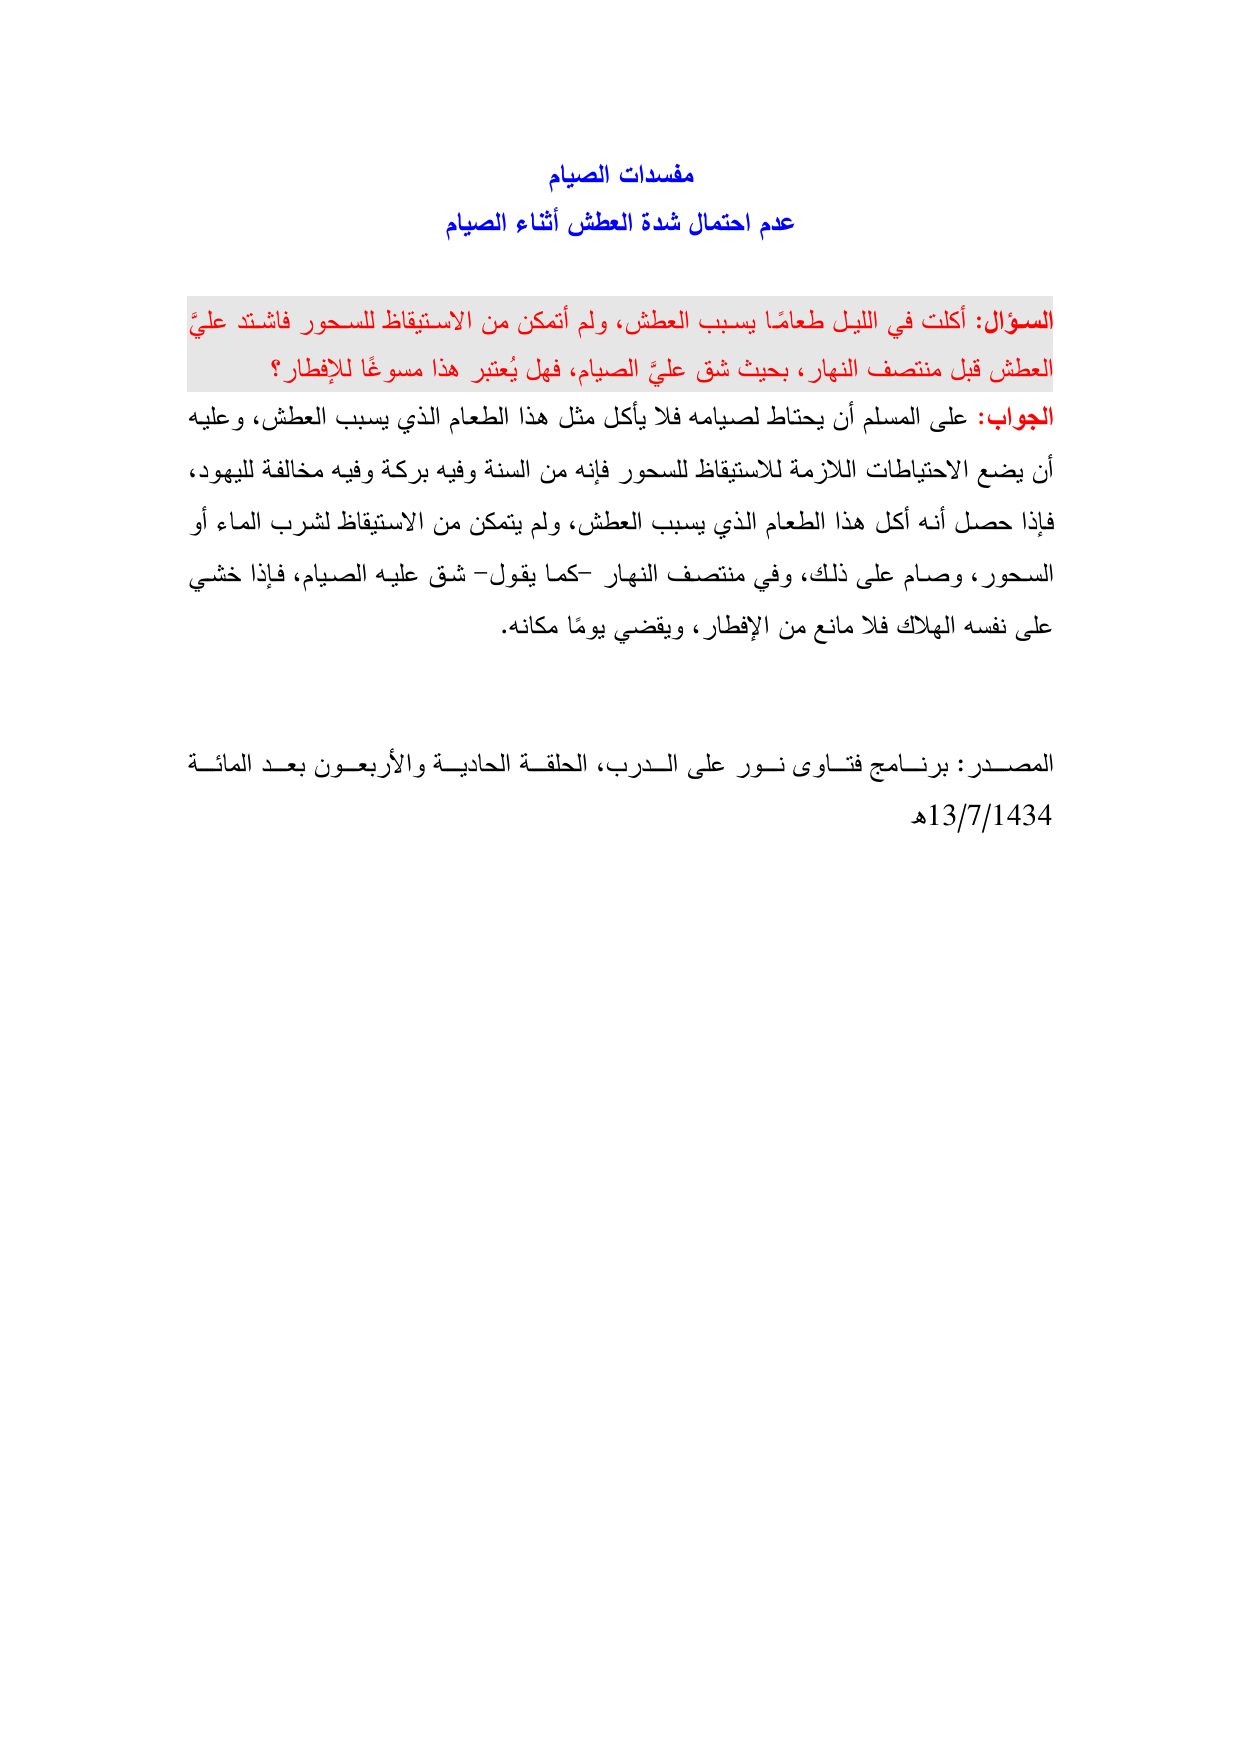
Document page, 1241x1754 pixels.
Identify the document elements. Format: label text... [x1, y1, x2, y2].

text المصدر: برنامج فتاوى نور على الدرب، الحلقة الحادية والأربعون بعد المائة 13/7/1434ه [187, 739, 1053, 840]
title مفسدات الصيام [187, 150, 1053, 198]
text السؤال: أكلت في الليل طعامًا يسبب العطش، ولم أتمكن من الاستيقاظ للسحور فاشتد عليَّ العطش قبل منتصف النهار، بحيث شق عليَّ الصيام، فهل يُعتبر هذا مسوغًا للإفطار؟ [187, 296, 1053, 392]
text الجواب: على المسلم أن يحتاط لصيامه فلا يأكل مثل هذا الطعام الذي يسبب العطش، وعليه أن يضع الاحتياطات اللازمة للاستيقاظ للسحور فإنه من السنة وفيه بركة وفيه مخالفة لليهود، فإذا حصل أنه أكل هذا الطعام الذي يسبب العطش، ولم يتمكن من الاستيقاظ لشرب الماء أو السحور، وصام على ذلك، وفي منتصف النهار -كما يقول- شق عليه الصيام، فإذا خشي على نفسه الهلاك فلا مانع من الإفطار، ويقضي يومًا مكانه. [187, 392, 1053, 650]
title عدم احتمال شدة العطش أثناء الصيام [187, 198, 1053, 247]
